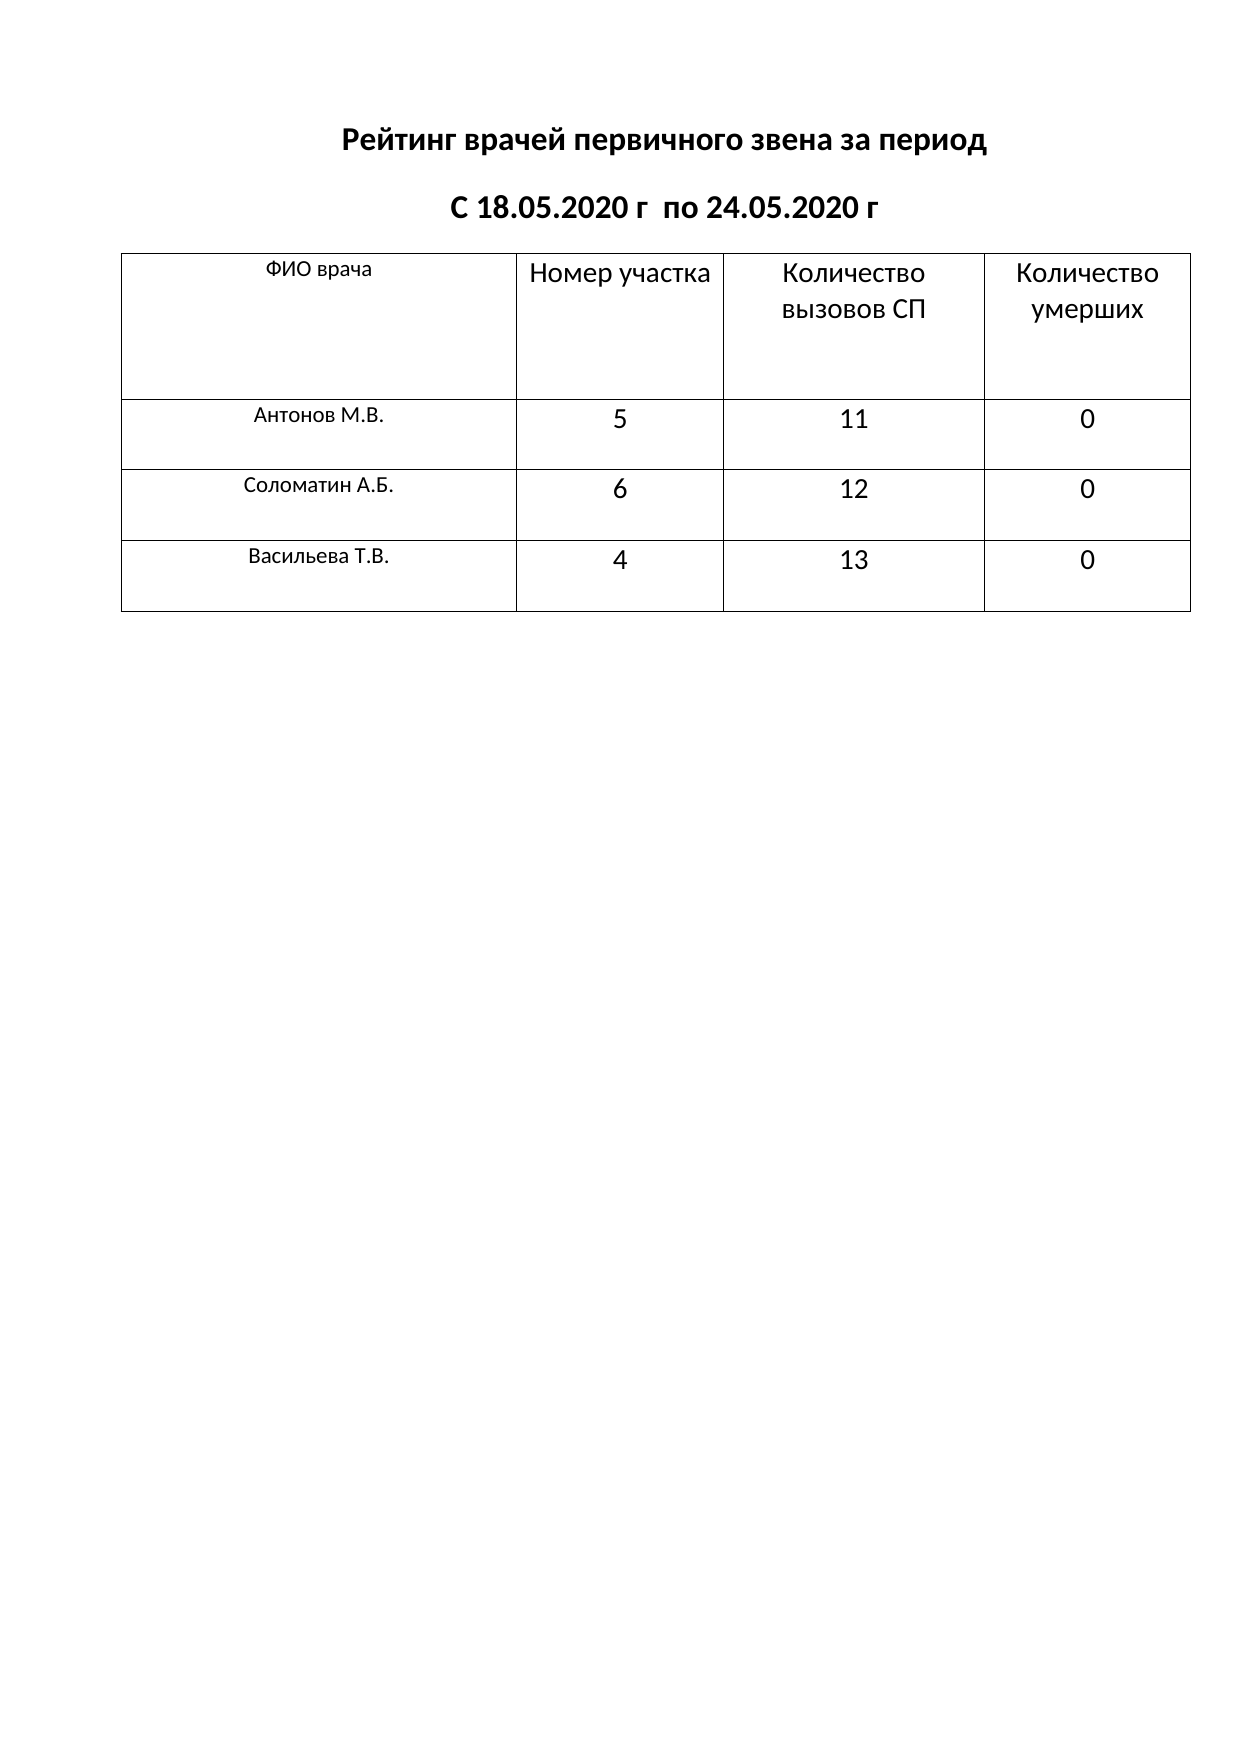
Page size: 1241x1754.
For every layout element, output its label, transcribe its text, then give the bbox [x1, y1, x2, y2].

text Рейтинг врачей первичного звена за период [177, 118, 1152, 159]
table_header Количество вызовов СП [724, 254, 984, 399]
table_cell Антонов М.В. [122, 400, 516, 469]
table_cell 11 [724, 400, 984, 469]
table_cell 5 [517, 400, 723, 469]
table_cell 4 [517, 541, 723, 611]
text С 18.05.2020 г по 24.05.2020 г [177, 186, 1152, 226]
table_cell 0 [985, 470, 1190, 540]
table_cell 6 [517, 470, 723, 540]
table_cell 0 [985, 400, 1190, 469]
table_cell Васильева Т.В. [122, 541, 516, 611]
table_header ФИО врача [122, 254, 516, 399]
table_cell 0 [985, 541, 1190, 611]
table_cell 13 [724, 541, 984, 611]
table_cell 12 [724, 470, 984, 540]
table_cell Соломатин А.Б. [122, 470, 516, 540]
table_header Номер участка [517, 254, 723, 399]
table_header Количество умерших [985, 254, 1190, 399]
